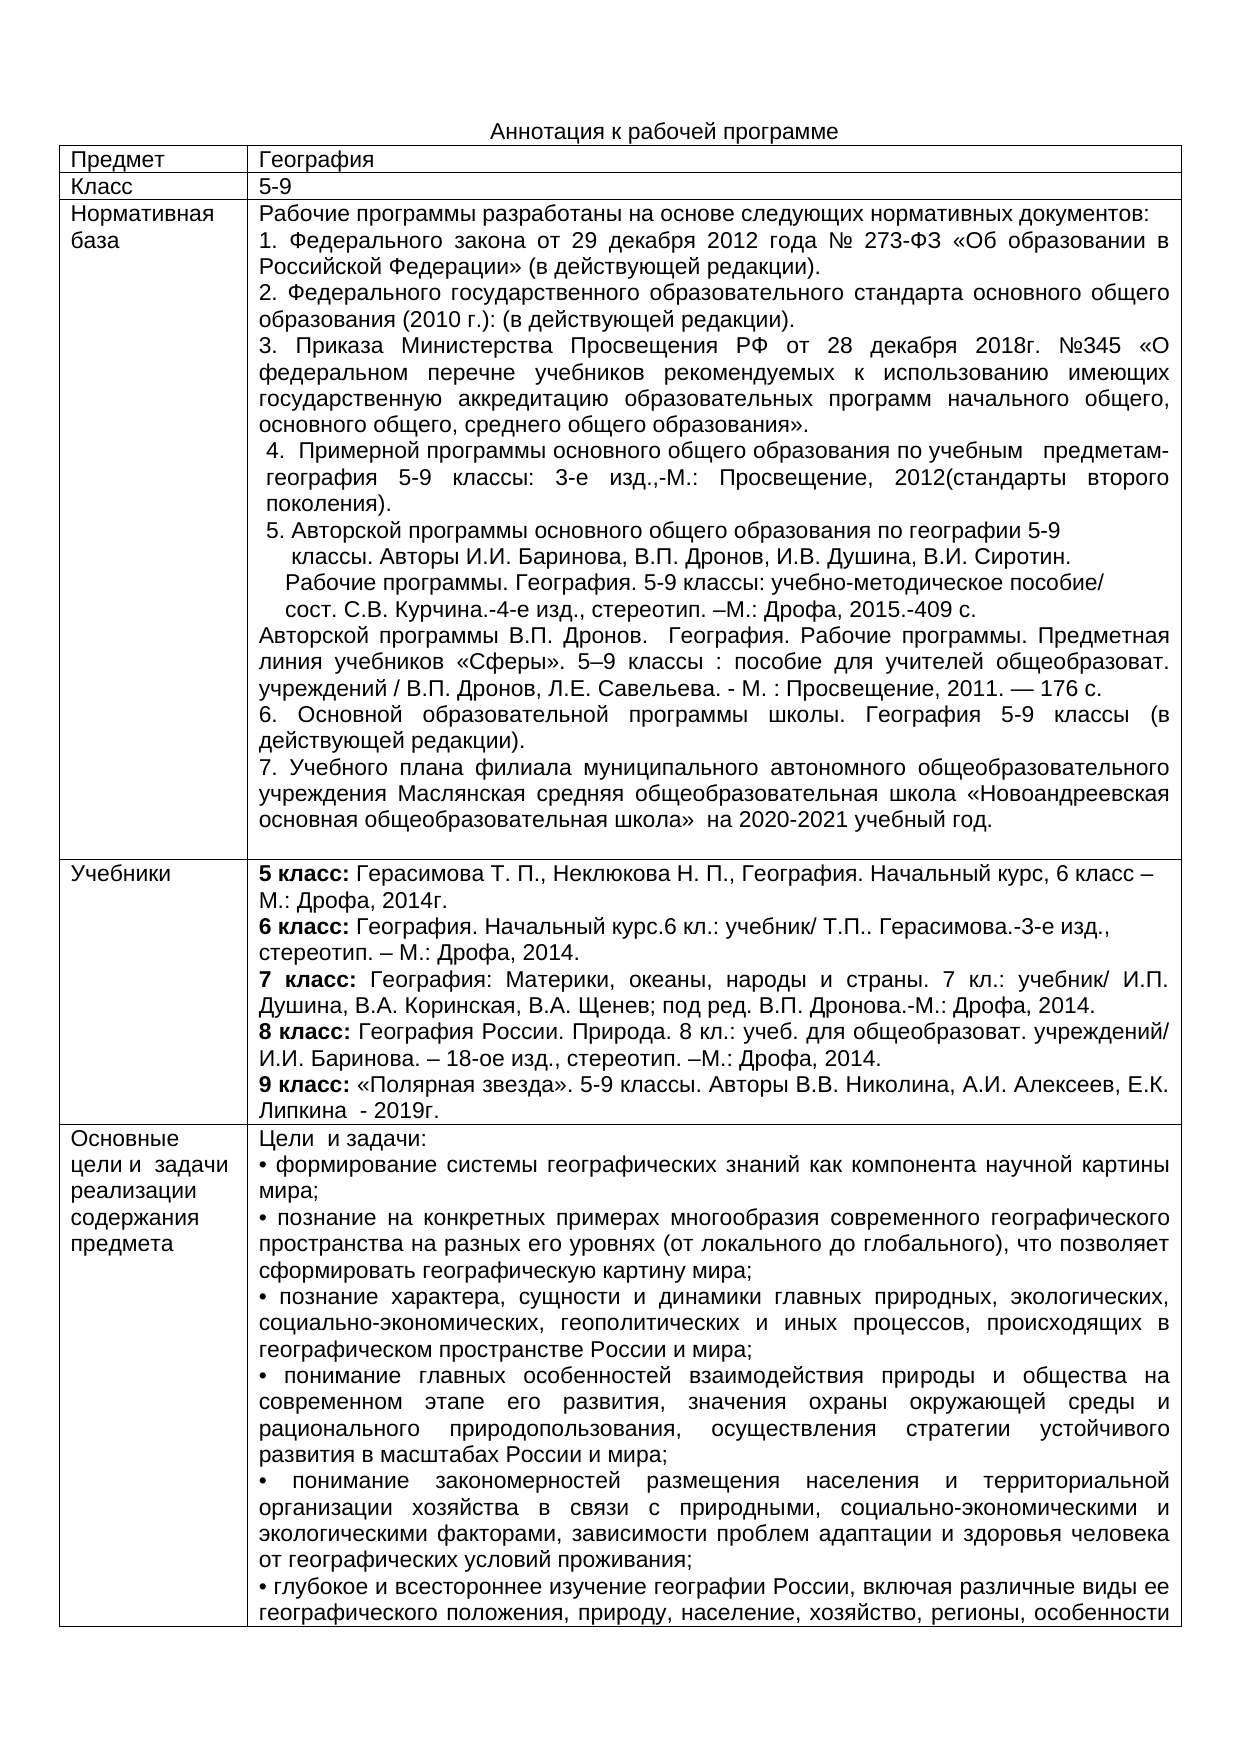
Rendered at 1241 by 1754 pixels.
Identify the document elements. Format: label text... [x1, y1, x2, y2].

table_header География [248, 146, 1181, 172]
table_cell Учебники [60, 860, 247, 1124]
table_cell 5-9 [248, 173, 1181, 199]
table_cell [60, 1125, 247, 1626]
table_header Предмет [60, 146, 247, 172]
text Аннотация к рабочей программе [177, 118, 1152, 144]
table_cell Нормативная база [60, 200, 247, 859]
table_cell 5 класс: Герасимова Т. П., Неклюкова Н. П., География. Начальный курс, 6 класс – М.: Дрофа, 2014г. 6 класс: География. Начальный курс.6 кл.: учебник/ Т.П.. Герасимова.-3-е изд., стереотип. – М.: Дрофа, 2014. 7 класс: География: Материки, океаны, народы и страны. 7 кл.: учебник/ И.П. Душина, В.А. Коринская, В.А. Щенев; под ред. В.П. Дронова.-М.: Дрофа, 2014. 8 класс: География России. Природа. 8 кл.: учеб. для общеобразоват. учреждений/ И.И. Баринова. – 18-ое изд., стереотип. –М.: Дрофа, 2014. 9 класс: «Полярная звезда». 5-9 классы. Авторы В.В. Николина, А.И. Алексеев, Е.К. Липкина - 2019г. [248, 860, 1181, 1124]
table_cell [248, 1125, 1181, 1626]
table_cell Класс [60, 173, 247, 199]
table_cell Рабочие программы разработаны на основе следующих нормативных документов: 1. Федерального закона от 29 декабря 2012 года № 273-ФЗ «Об образовании в Российской Федерации» (в действующей редакции). 2. Федерального государственного образовательного стандарта основного общего образования (2010 г.): (в действующей редакции). 3. Приказа Министерства Просвещения РФ от 28 декабря 2018г. №345 «О федеральном перечне учебников рекомендуемых к использованию имеющих государственную аккредитацию образовательных программ начального общего, основного общего, среднего общего образования». 4. Примерной программы основного общего образования по учебным предметам-география 5-9 классы: 3-е изд.,-М.: Просвещение, 2012(стандарты второго поколения). 5. Авторской программы основного общего образования по географии 5-9 классы. Авторы И.И. Баринова, В.П. Дронов, И.В. Душина, В.И. Сиротин. Рабочие программы. География. 5-9 классы: учебно-методическое пособие/ сост. С.В. Курчина.-4-е изд., стереотип. –М.: Дрофа, 2015.-409 с. Авторской программы В.П. Дронов. География. Рабочие программы. Предметная линия учебников «Сферы». 5–9 классы : пособие для учителей общеобразоват. учреждений / В.П. Дронов, Л.Е. Савельева. - М. : Просвещение, 2011. — 176 с. 6. Основной образовательной программы школы. География 5-9 классы (в действующей редакции). 7. Учебного плана филиала муниципального автономного общеобразовательного учреждения Маслянская средняя общеобразовательная школа «Новоандреевская основная общеобразовательная школа» на 2020-2021 учебный год. [248, 200, 1181, 859]
